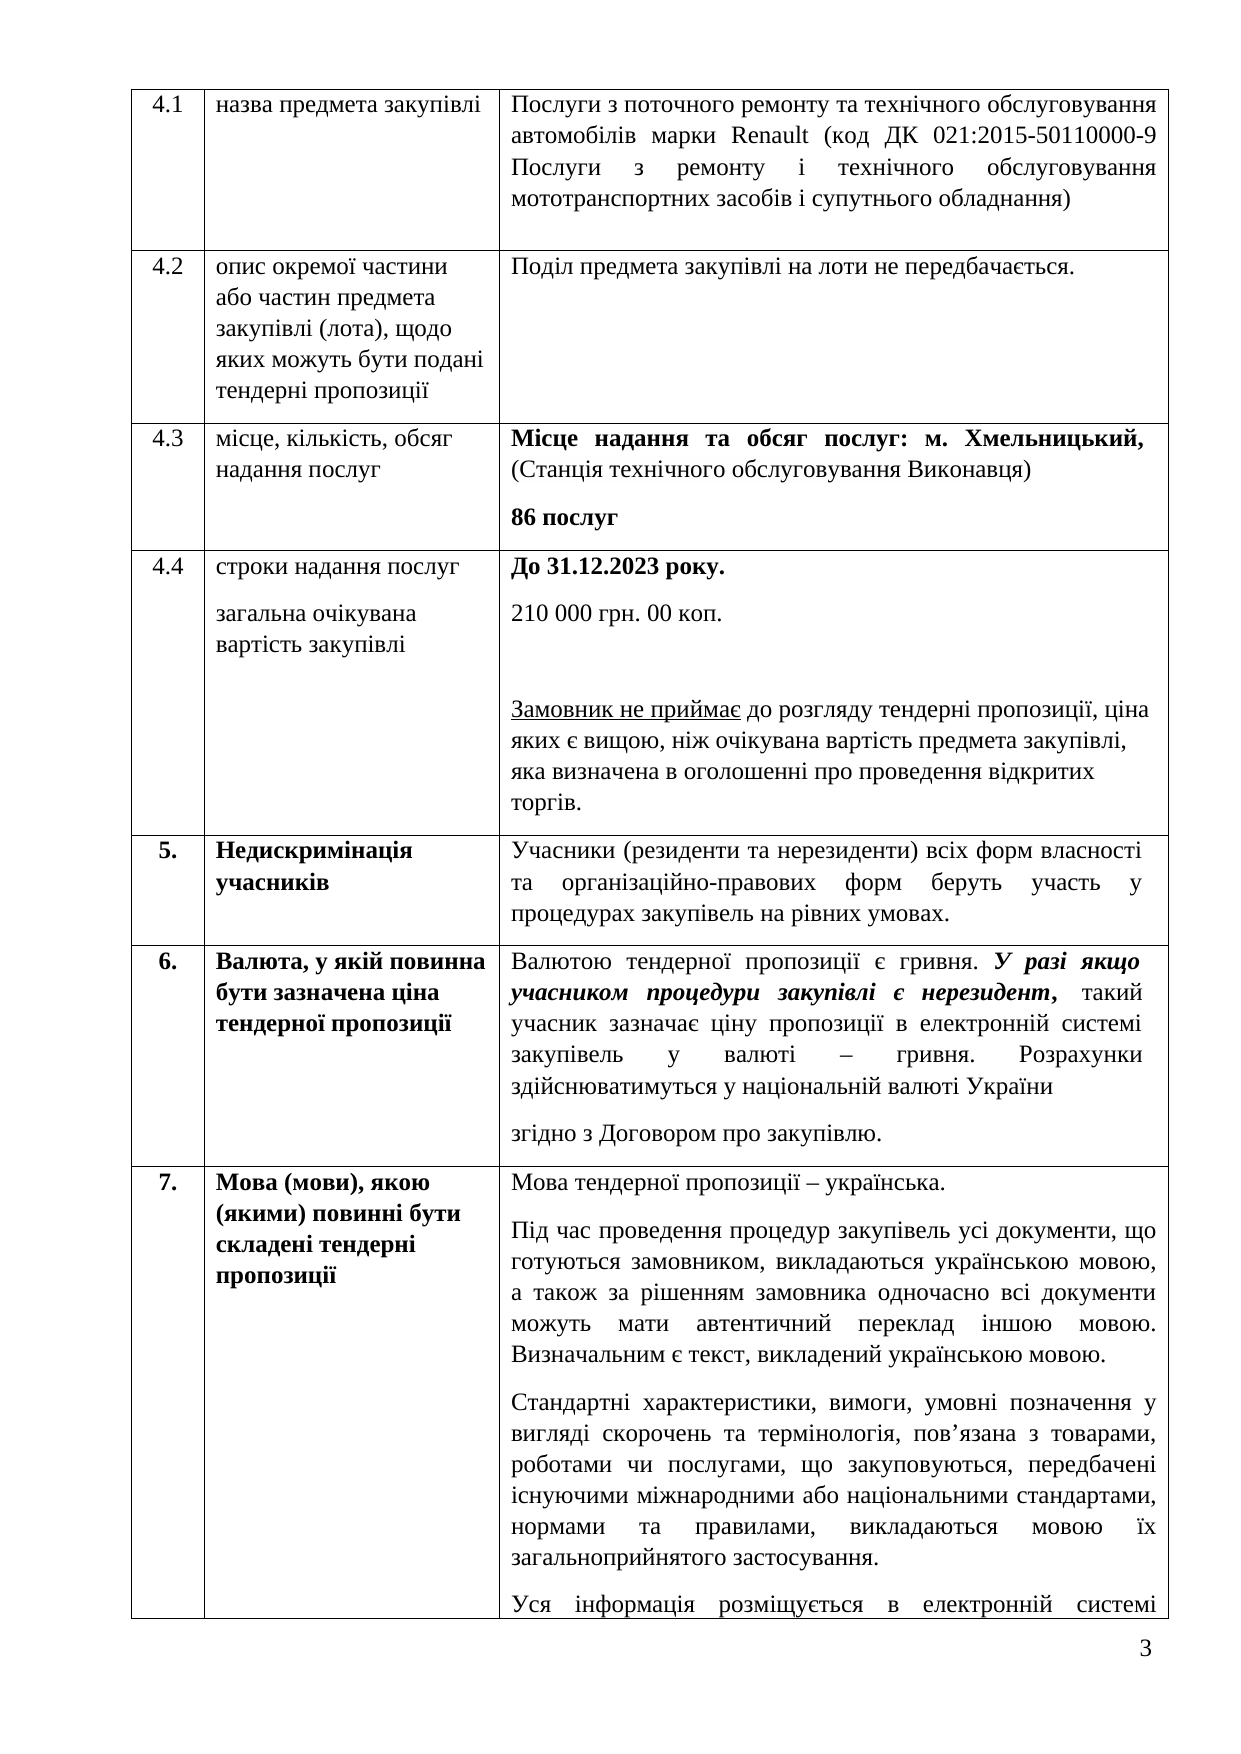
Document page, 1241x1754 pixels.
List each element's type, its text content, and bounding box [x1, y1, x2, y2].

table_cell 6. [132, 946, 204, 1166]
table_cell Поділ предмета закупівлі на лоти не передбачається. [500, 251, 1168, 422]
table_cell Учасники (резиденти та нерезиденти) всіх форм власності та організаційно-правових форм беруть участь у процедурах закупівель на рівних умовах. [500, 836, 1168, 945]
table_cell назва предмета закупівлі [205, 90, 499, 250]
table_cell 7. [132, 1167, 204, 1618]
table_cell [205, 1167, 499, 1618]
table_cell 4.3 [132, 424, 204, 550]
table_cell 4.1 [132, 90, 204, 250]
table_cell Місце надання та обсяг послуг: м. Хмельницький, (Станція технічного обслуговування Виконавця) 86 послуг [500, 424, 1168, 550]
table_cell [500, 1167, 1168, 1618]
table_cell 5. [132, 836, 204, 945]
table_cell строки надання послуг загальна очікувана вартість закупівлі [205, 551, 499, 834]
table_cell 4.2 [132, 251, 204, 422]
table_cell Валюта, у якій повинна бути зазначена ціна тендерної пропозиції [205, 946, 499, 1166]
table_cell місце, кількість, обсяг надання послуг [205, 424, 499, 550]
table_cell Валютою тендерної пропозиції є гривня. У разі якщо учасником процедури закупівлі є нерезидент, такий учасник зазначає ціну пропозиції в електронній системі закупівель у валюті – гривня. Розрахунки здійснюватимуться у національній валюті України згідно з Договором про закупівлю. [500, 946, 1168, 1166]
table_cell опис окремої частини або частин предмета закупівлі (лота), щодо яких можуть бути подані тендерні пропозиції [205, 251, 499, 422]
table_cell 4.4 [132, 551, 204, 834]
table_cell Послуги з поточного ремонту та технічного обслуговування автомобілів марки Renault (код ДК 021:2015-50110000-9 Послуги з ремонту і технічного обслуговування мототранспортних засобів і супутнього обладнання) [500, 90, 1168, 250]
table_cell Недискримінація учасників [205, 836, 499, 945]
table_cell До 31.12.2023 року. 210 000 грн. 00 коп. Замовник не приймає до розгляду тендерні пропозиції, ціна яких є вищою, ніж очікувана вартість предмета закупівлі, яка визначена в оголошенні про проведення відкритих торгів. [500, 551, 1168, 834]
